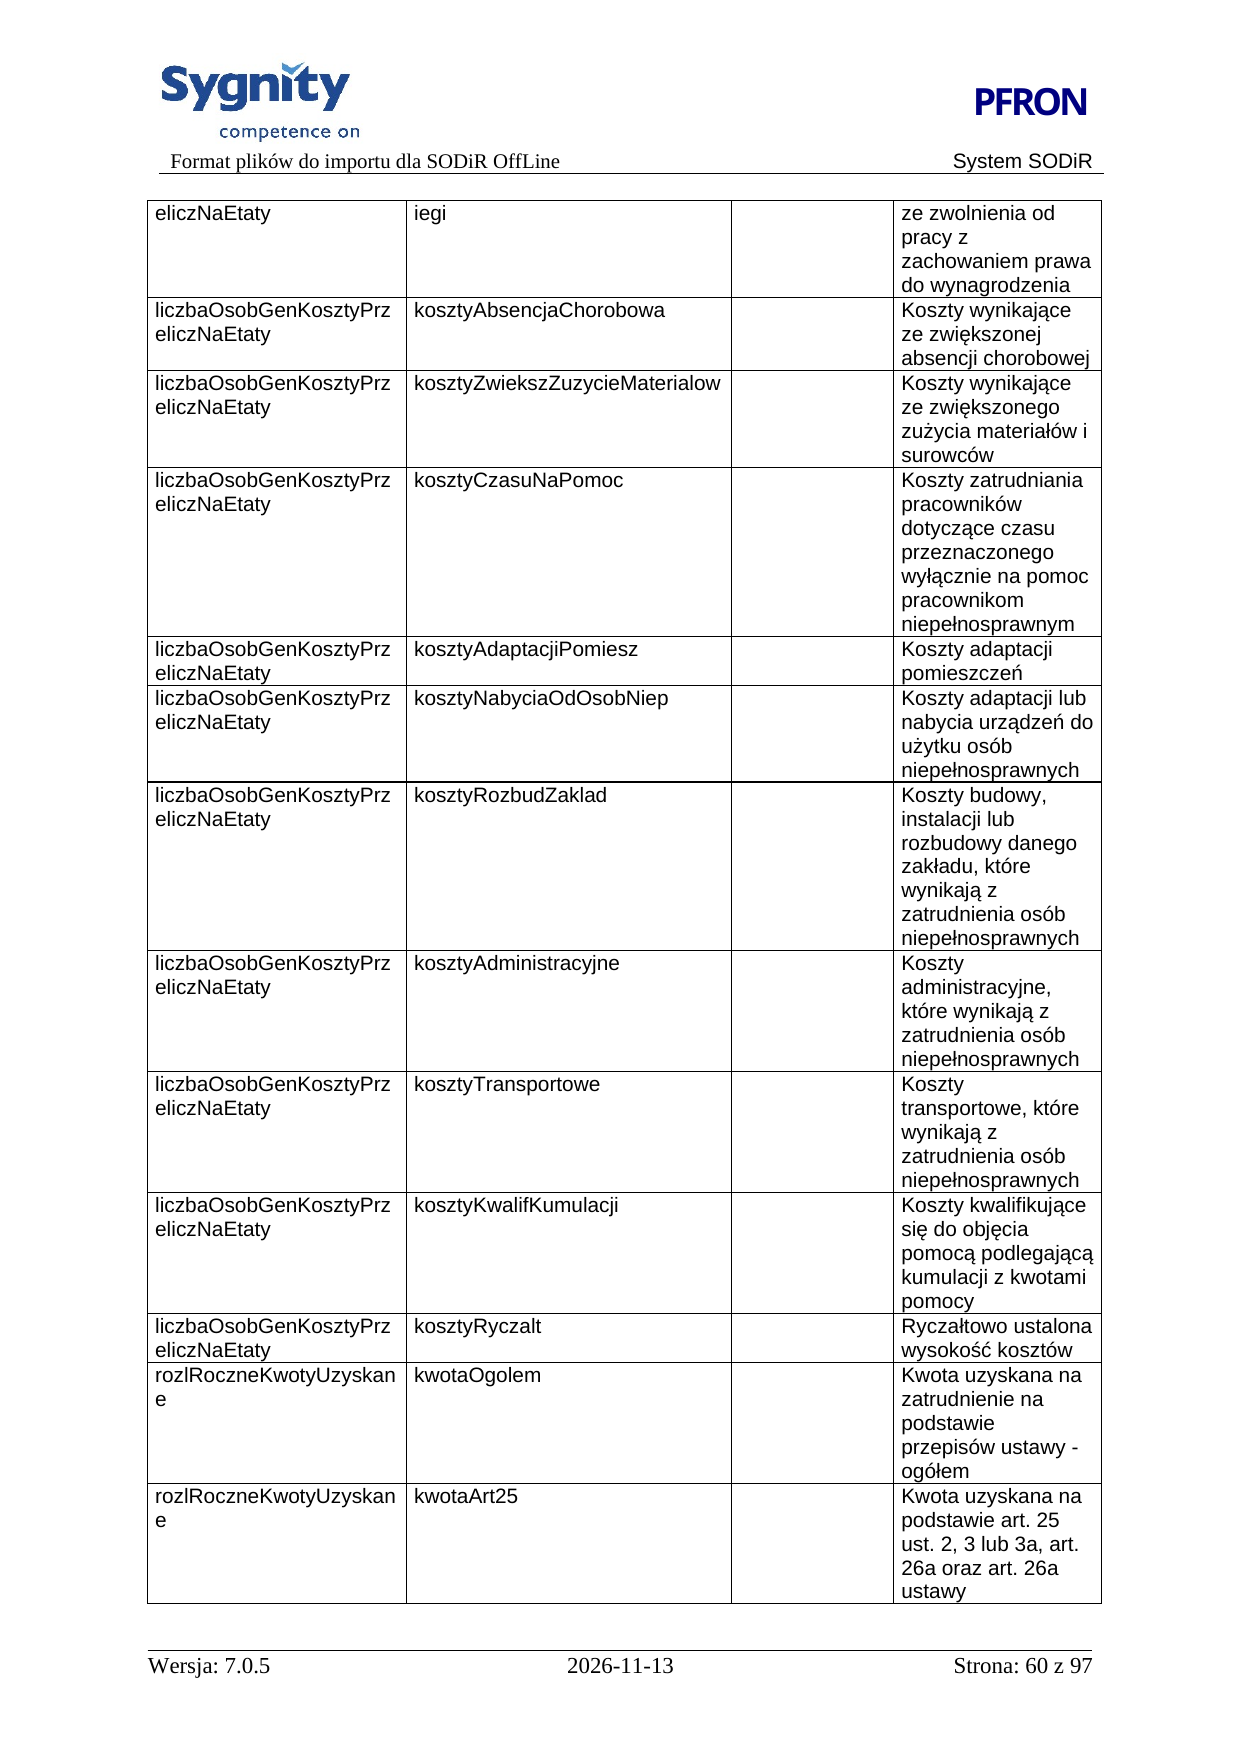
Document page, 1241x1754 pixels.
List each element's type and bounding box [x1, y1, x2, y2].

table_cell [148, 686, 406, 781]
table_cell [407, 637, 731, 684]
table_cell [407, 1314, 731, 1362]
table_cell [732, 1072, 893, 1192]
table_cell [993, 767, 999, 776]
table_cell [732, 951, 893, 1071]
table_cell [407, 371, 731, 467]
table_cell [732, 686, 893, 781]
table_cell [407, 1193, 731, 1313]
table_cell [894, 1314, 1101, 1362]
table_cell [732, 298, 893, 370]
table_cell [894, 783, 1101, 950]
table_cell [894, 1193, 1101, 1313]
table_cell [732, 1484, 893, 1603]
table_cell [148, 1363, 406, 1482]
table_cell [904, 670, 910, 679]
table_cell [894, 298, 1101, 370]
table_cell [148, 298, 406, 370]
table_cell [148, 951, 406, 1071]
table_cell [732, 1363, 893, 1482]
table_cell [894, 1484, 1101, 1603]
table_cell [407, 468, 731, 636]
picture [147, 53, 379, 148]
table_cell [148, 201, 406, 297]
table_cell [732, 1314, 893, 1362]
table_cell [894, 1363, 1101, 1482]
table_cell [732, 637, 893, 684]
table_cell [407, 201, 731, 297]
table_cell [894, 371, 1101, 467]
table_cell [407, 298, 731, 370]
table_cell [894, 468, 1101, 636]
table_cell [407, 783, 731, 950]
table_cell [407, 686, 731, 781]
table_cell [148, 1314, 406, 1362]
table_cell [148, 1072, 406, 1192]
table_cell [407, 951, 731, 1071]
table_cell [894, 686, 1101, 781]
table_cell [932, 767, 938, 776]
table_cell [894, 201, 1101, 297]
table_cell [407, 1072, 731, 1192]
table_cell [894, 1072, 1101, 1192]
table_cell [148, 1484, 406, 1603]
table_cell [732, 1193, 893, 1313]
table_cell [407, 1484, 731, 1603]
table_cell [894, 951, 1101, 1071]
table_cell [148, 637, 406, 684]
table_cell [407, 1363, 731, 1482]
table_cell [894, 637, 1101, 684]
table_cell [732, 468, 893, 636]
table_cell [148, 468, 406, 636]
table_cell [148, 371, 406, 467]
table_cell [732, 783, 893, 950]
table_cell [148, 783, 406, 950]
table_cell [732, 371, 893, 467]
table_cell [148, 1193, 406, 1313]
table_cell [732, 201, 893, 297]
